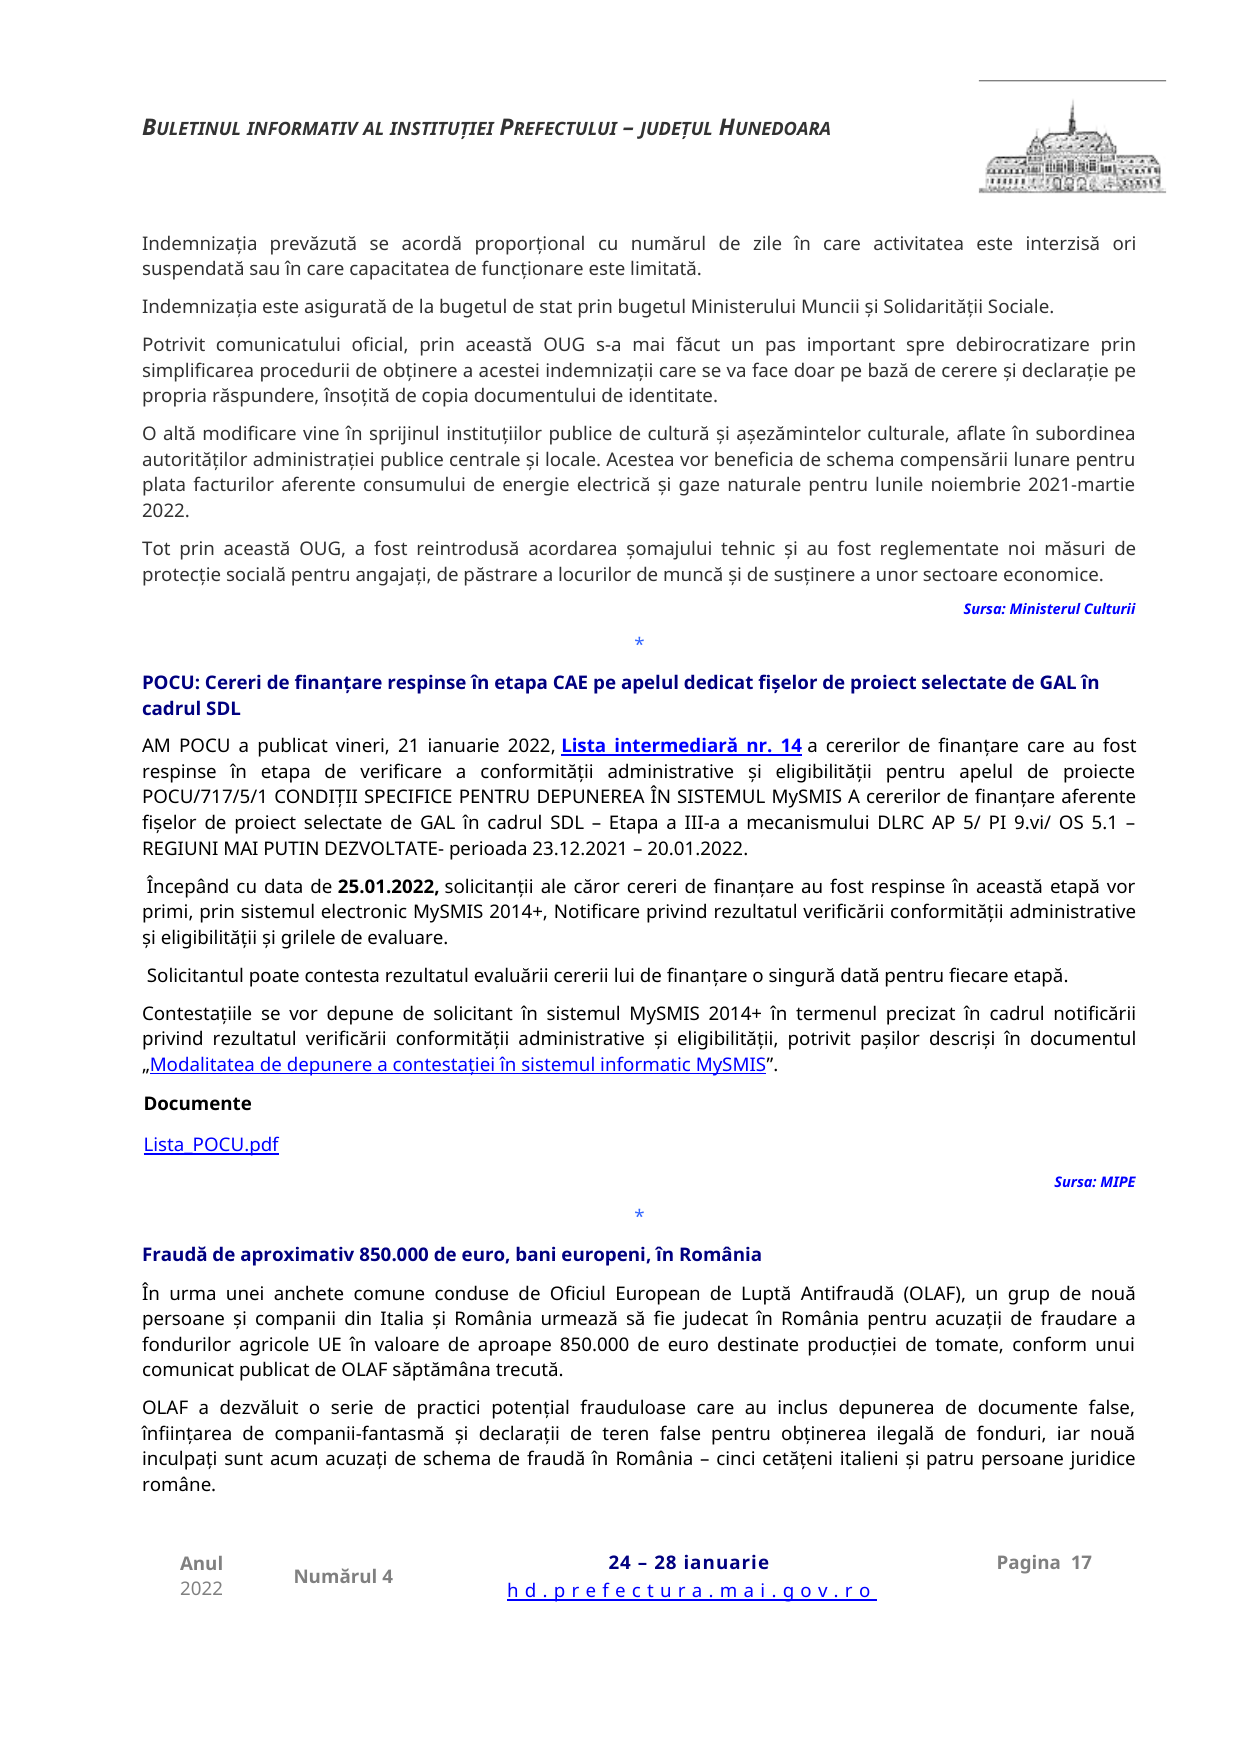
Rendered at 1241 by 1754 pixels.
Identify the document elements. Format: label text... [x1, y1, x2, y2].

text Indemnizația prevăzută se acordă proporțional cu numărul de zile în care activitatea este interzisă ori suspendată sau în care capacitatea de funcționare este limitată. [142, 230, 1137, 281]
text Sursa: Ministerul Culturii [142, 599, 1137, 619]
text Fraudă de aproximativ 850.000 de euro, bani europeni, în România [142, 1242, 1137, 1267]
text Tot prin această OUG, a fost reintrodusă acordarea șomajului tehnic și au fost reglementate noi măsuri de protecție socială pentru angajați, de păstrare a locurilor de muncă și de susținere a unor sectoare economice. [142, 535, 1137, 586]
text Solicitantul poate contesta rezultatul evaluării cererii lui de finanţare o singură dată pentru fiecare etapă. [142, 962, 1137, 987]
text Indemnizația este asigurată de la bugetul de stat prin bugetul Ministerului Muncii și Solidarității Sociale. [142, 294, 1137, 319]
text În urma unei anchete comune conduse de Oficiul European de Luptă Antifraudă (OLAF), un grup de nouă persoane și companii din Italia și România urmează să fie judecat în România pentru acuzații de fraudare a fondurilor agricole UE în valoare de aproape 850.000 de euro destinate producției de tomate, conform unui comunicat publicat de OLAF săptămâna trecută. [142, 1280, 1137, 1382]
table_header Documente [142, 1077, 297, 1118]
text * [142, 631, 1137, 657]
text * [142, 1204, 1137, 1229]
table_cell Lista_POCU.pdf [142, 1118, 297, 1159]
text O altă modificare vine în sprijinul instituțiilor publice de cultură și așezămintelor culturale, aflate în subordinea autorităților administrației publice centrale și locale. Acestea vor beneficia de schema compensării lunare pentru plata facturilor aferente consumului de energie electrică și gaze naturale pentru lunile noiembrie 2021-martie 2022. [142, 421, 1137, 523]
picture [978, 80, 1167, 212]
text Contestaţiile se vor depune de solicitant în sistemul MySMIS 2014+ în termenul precizat în cadrul notificării privind rezultatul verificării conformității administrative și eligibilității, potrivit pașilor descriși în documentul „Modalitatea de depunere a contestației în sistemul informatic MySMIS”. [142, 1000, 1137, 1077]
text Începând cu data de 25.01.2022, solicitanții ale căror cereri de finanțare au fost respinse în această etapă vor primi, prin sistemul electronic MySMIS 2014+, Notificare privind rezultatul verificării conformității administrative și eligibilității şi grilele de evaluare. [142, 873, 1137, 949]
text Sursa: MIPE [142, 1171, 1137, 1191]
text POCU: Cereri de finanțare respinse în etapa CAE pe apelul dedicat fișelor de proiect selectate de GAL în cadrul SDL [142, 669, 1137, 720]
text OLAF a dezvăluit o serie de practici potențial frauduloase care au inclus depunerea de documente false, înființarea de companii-fantasmă și declarații de teren false pentru obținerea ilegală de fonduri, iar nouă inculpați sunt acum acuzați de schema de fraudă în România – cinci cetățeni italieni și patru persoane juridice române. [142, 1394, 1137, 1496]
text AM POCU a publicat vineri, 21 ianuarie 2022, Lista intermediară nr. 14 a cererilor de finanțare care au fost respinse în etapa de verificare a conformității administrative și eligibilității pentru apelul de proiecte POCU/717/5/1 CONDIȚII SPECIFICE PENTRU DEPUNEREA ÎN SISTEMUL MySMIS A cererilor de finanțare aferente fișelor de proiect selectate de GAL în cadrul SDL – Etapa a III-a a mecanismului DLRC AP 5/ PI 9.vi/ OS 5.1 – REGIUNI MAI PUTIN DEZVOLTATE- perioada 23.12.2021 – 20.01.2022. [142, 733, 1137, 860]
text Potrivit comunicatului oficial, prin această OUG s-a mai făcut un pas important spre debirocratizare prin simplificarea procedurii de obținere a acestei indemnizații care se va face doar pe bază de cerere și declarație pe propria răspundere, însoțită de copia documentului de identitate. [142, 332, 1137, 408]
